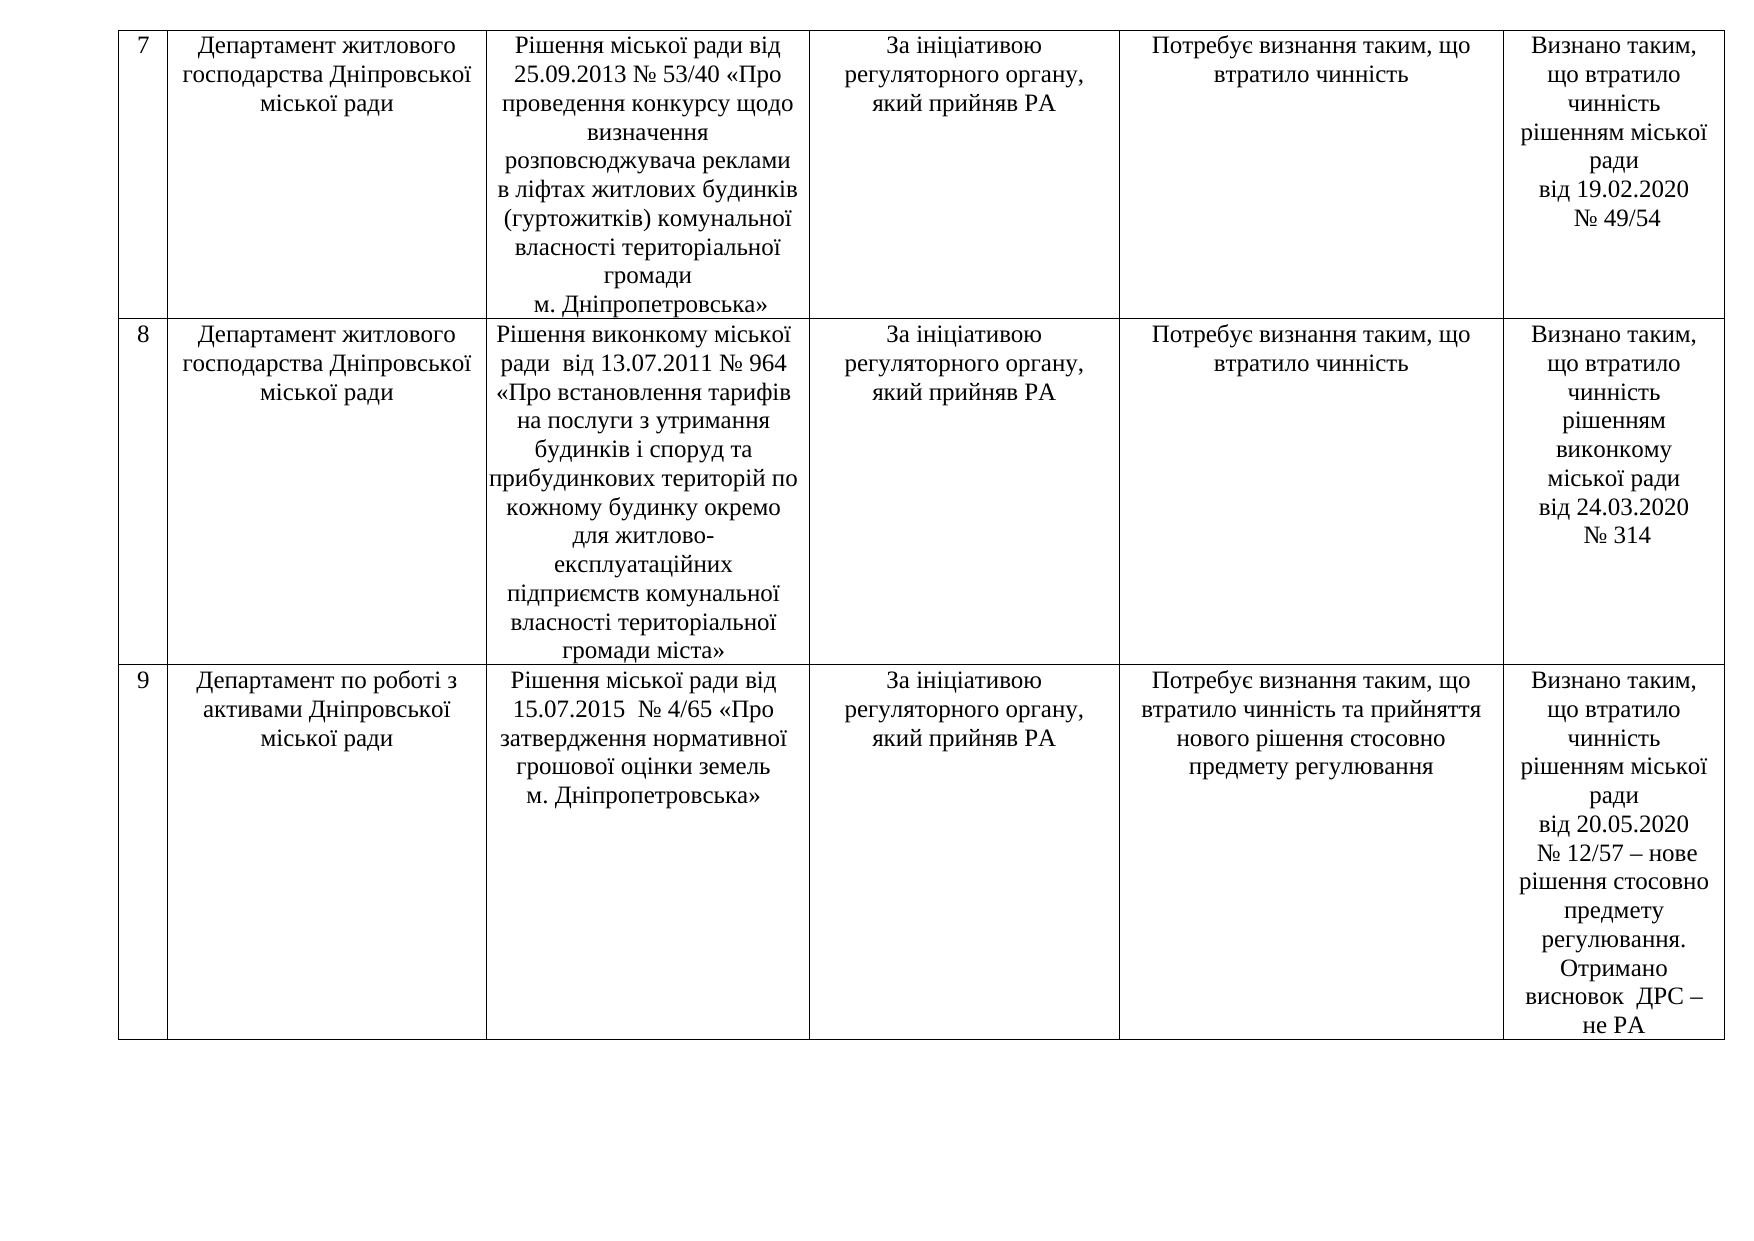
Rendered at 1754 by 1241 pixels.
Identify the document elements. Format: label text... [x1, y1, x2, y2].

table_cell Потребує визнання таким, що втратило чинність [1120, 319, 1503, 664]
table_cell Рішення міської ради від 15.07.2015 № 4/65 «Про затвердження нормативної грошової оцінки земель м. Дніпропетровська» [487, 665, 809, 1039]
table_cell Потребує визнання таким, що втратило чинність та прийняття нового рішення стосовно предмету регулювання [1120, 665, 1503, 1039]
table_cell Рішення міської ради від 25.09.2013 № 53/40 «Про проведення конкурсу щодо визначення розповсюджувача реклами в ліфтах житлових будинків (гуртожитків) комунальної власності територіальної громади м. Дніпропетровська» [487, 31, 809, 318]
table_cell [810, 31, 1119, 318]
table_cell За ініціативою регуляторного органу, який прийняв РА [810, 319, 1119, 664]
table_cell За ініціативою регуляторного органу, який прийняв РА [810, 665, 1119, 1039]
table_cell 8 [119, 319, 167, 664]
table_cell Визнано таким, що втратило чинність рішенням виконкому міської ради від 24.03.2020 № 314 [1504, 319, 1724, 664]
table_cell 9 [119, 665, 167, 1039]
table_cell Визнано таким, що втратило чинність рішенням міської ради від 19.02.2020 № 49/54 [1504, 31, 1724, 318]
table_cell Департамент житлового господарства Дніпровської міської ради [168, 319, 486, 664]
table_cell Департамент житлового господарства Дніпровської міської ради [168, 31, 486, 318]
table_cell Департамент по роботі з активами Дніпровської міської ради [168, 665, 486, 1039]
table_cell Потребує визнання таким, що втратило чинність [1120, 31, 1503, 318]
table_cell Рішення виконкому міської ради від 13.07.2011 № 964 «Про встановлення тарифів на послуги з утримання будинків і споруд та прибудинкових територій по кожному будинку окремо для житлово-експлуатаційних підприємств комунальної власності територіальної громади міста» [487, 319, 809, 664]
table_cell 7 [119, 31, 167, 318]
table_cell Визнано таким, що втратило чинність рішенням міської ради від 20.05.2020 № 12/57 – нове рішення стосовно предмету регулювання. Отримано висновок ДРС – не РА [1504, 665, 1724, 1039]
